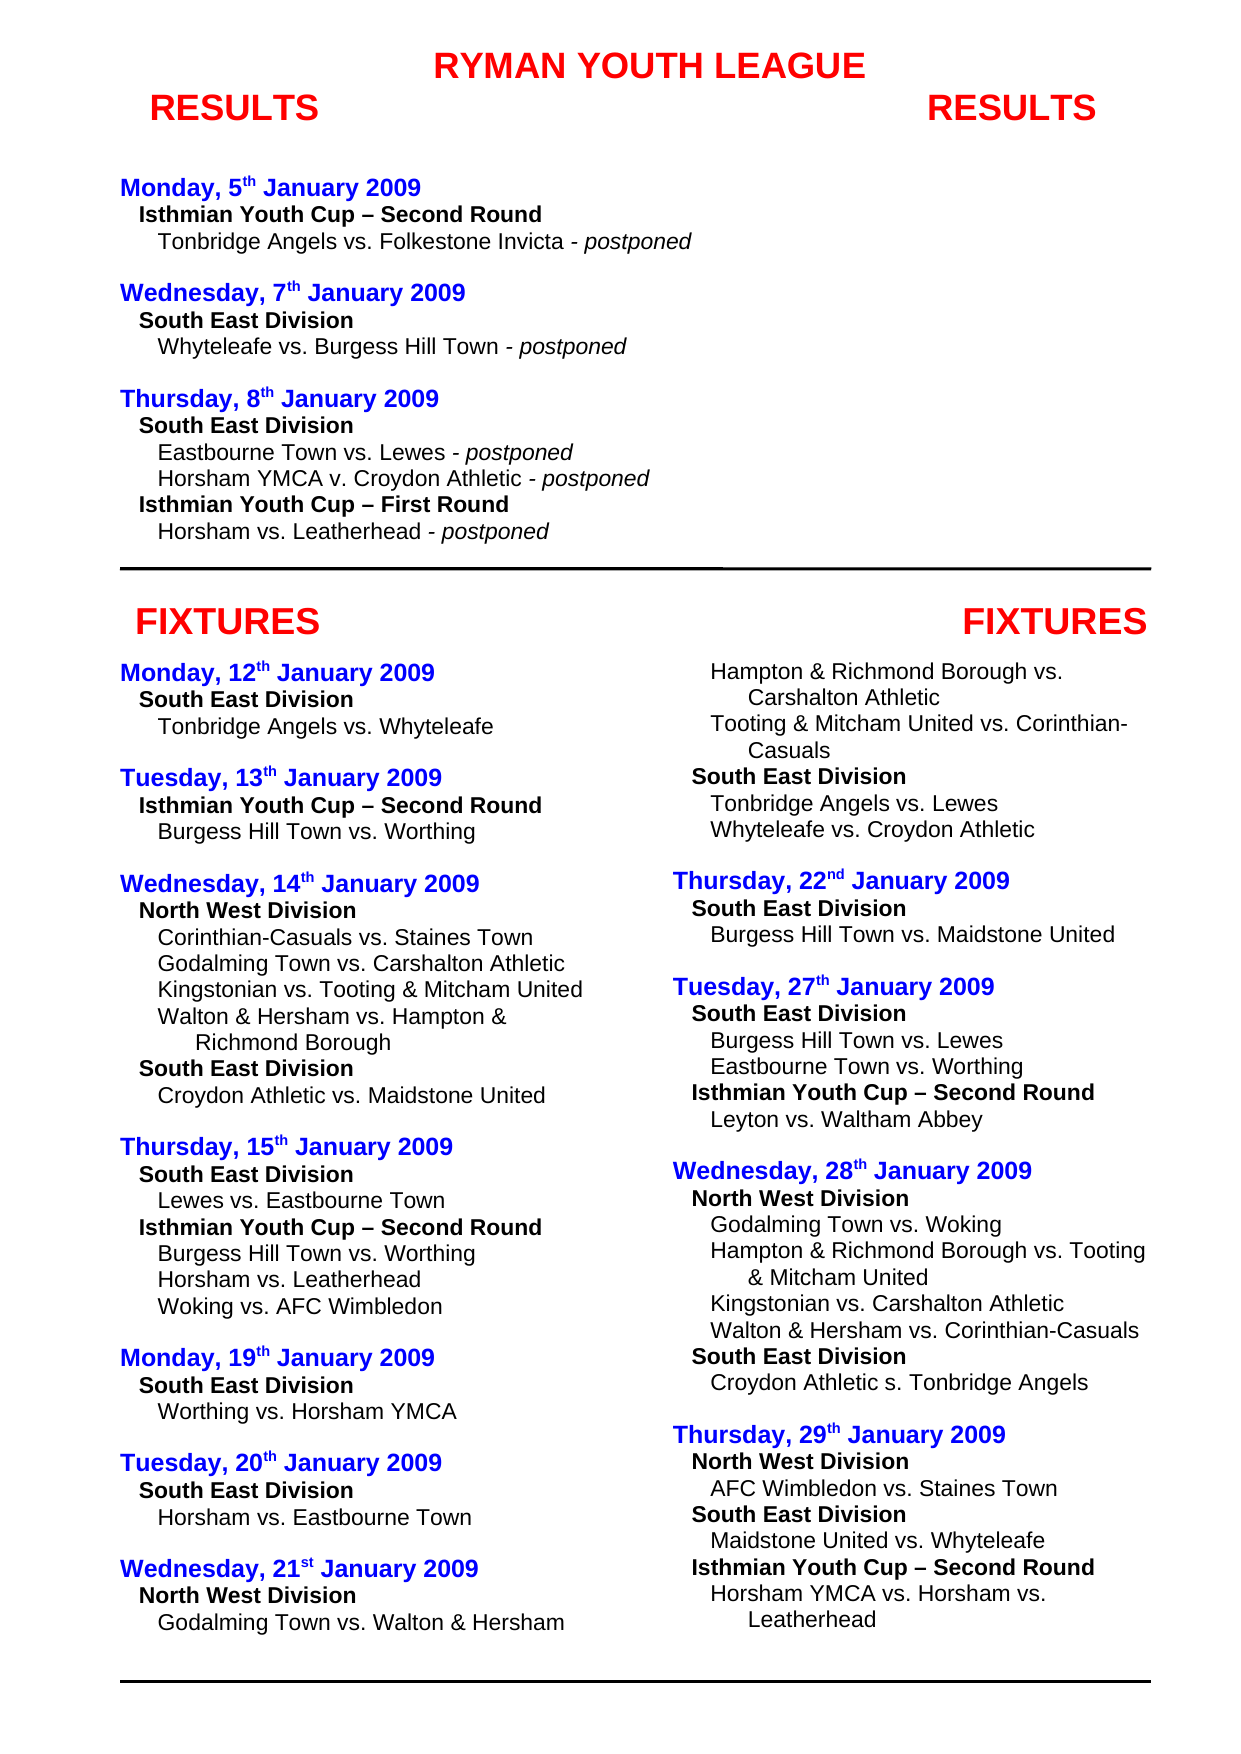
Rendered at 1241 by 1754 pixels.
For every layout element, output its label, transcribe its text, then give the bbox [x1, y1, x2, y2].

text vs. [157, 1240, 598, 1266]
text Wednesday, 28th January 2009 [673, 1156, 1150, 1185]
text Monday, 19th January 2009 [120, 1343, 589, 1372]
text Woking vs. AFC [157, 1293, 598, 1319]
text Thursday, 22nd January 2009 [673, 866, 1141, 895]
text Monday, 12th January 2009 [120, 658, 589, 686]
text Horsham vs. Leatherhead - postponed [157, 518, 1150, 544]
text South East Division [691, 1343, 1150, 1369]
text Horsham vs. [157, 1503, 598, 1530]
text South East Division [139, 686, 598, 713]
text & Borough vs. Carshalton Athletic [710, 658, 1150, 710]
text Tooting & Mitcham United vs. Corinthian-Casuals [710, 710, 1150, 763]
text Thursday, 15th January 2009 [120, 1132, 589, 1161]
text South East Division [139, 412, 1150, 439]
text Tuesday, 13th January 2009 [120, 763, 598, 792]
text South East Division [691, 763, 1150, 789]
text Horsham YMCA vs. Horsham vs. Leatherhead [710, 1580, 1150, 1633]
text Tonbridge Angels vs. Lewes [710, 789, 1150, 816]
text South East Division [139, 1161, 598, 1187]
text Horsham YMCA v. Croydon Athletic - postponed [157, 465, 1150, 491]
text Isthmian Youth Cup – First Round [139, 491, 1150, 518]
text vs. [710, 1053, 1150, 1079]
text Tonbridge Angels vs. Whyteleafe [157, 713, 598, 739]
text vs. Lewes [710, 1027, 1150, 1053]
text Monday, 5th January 2009 [120, 173, 1141, 201]
text Whyteleafe vs. Croydon Athletic [710, 816, 1150, 842]
text South East Division [139, 1372, 598, 1398]
text Tuesday, 27th January 2009 [673, 972, 1150, 1000]
text vs. Walton & Hersham [157, 1609, 598, 1635]
text Division [691, 1185, 1150, 1211]
text Tuesday, 20th January 2009 [120, 1448, 598, 1477]
text Wednesday, 21st January 2009 [120, 1554, 598, 1582]
text vs. Carshalton Athletic [157, 950, 598, 976]
text Lewes vs. [157, 1187, 598, 1213]
text Croydon Athletic vs. United [157, 1082, 598, 1108]
text AFC Wimbledon vs. [710, 1475, 1150, 1501]
text Horsham vs. Leatherhead [157, 1266, 598, 1293]
text South East Division [139, 307, 1150, 333]
text Isthmian Youth Cup – Second Round [139, 1213, 598, 1240]
text Leyton vs. Abbey [710, 1106, 1150, 1132]
text South East Division [139, 1477, 598, 1503]
text Tonbridge Angels vs. Folkestone Invicta - postponed [157, 228, 1150, 254]
text Whyteleafe vs. - postponed [157, 333, 1150, 359]
text Isthmian Youth Cup – Second Round [691, 1079, 1150, 1106]
text vs. [157, 818, 598, 844]
text vs. Lewes - postponed [157, 439, 1150, 465]
text Wednesday, 14th January 2009 [120, 868, 598, 897]
text South East Division [691, 1501, 1150, 1527]
text Walton & Hersham vs. & Borough [157, 1003, 598, 1055]
text Division [691, 1448, 1150, 1475]
text Isthmian Youth Cup – Second Round [691, 1554, 1150, 1580]
text Thursday, 8th January 2009 [120, 383, 1141, 412]
text Wednesday, 7th January 2009 [120, 278, 1150, 307]
text vs. United [710, 921, 1150, 948]
text Croydon Athletic s. Tonbridge Angels [710, 1369, 1150, 1396]
text vs. Horsham YMCA [157, 1398, 598, 1424]
text Isthmian Youth Cup – Second Round [139, 792, 598, 818]
text Kingstonian vs. Carshalton Athletic [710, 1290, 1150, 1317]
text Isthmian Youth Cup – Second Round [139, 201, 1150, 228]
text South East Division [139, 1055, 598, 1082]
text South East Division [691, 1000, 1150, 1027]
text Corinthian-Casuals vs. [157, 924, 598, 950]
text United vs. Whyteleafe [710, 1527, 1150, 1554]
text South East Division [691, 895, 1150, 921]
text Kingstonian vs. Tooting & Mitcham United [157, 976, 598, 1003]
text Thursday, 29th January 2009 [673, 1419, 1141, 1448]
text Division [139, 897, 598, 924]
text Walton & Hersham vs. Corinthian-Casuals [710, 1317, 1150, 1343]
text Division [139, 1582, 598, 1609]
text vs. [710, 1211, 1150, 1237]
text & Borough vs. Tooting & Mitcham United [710, 1237, 1150, 1290]
